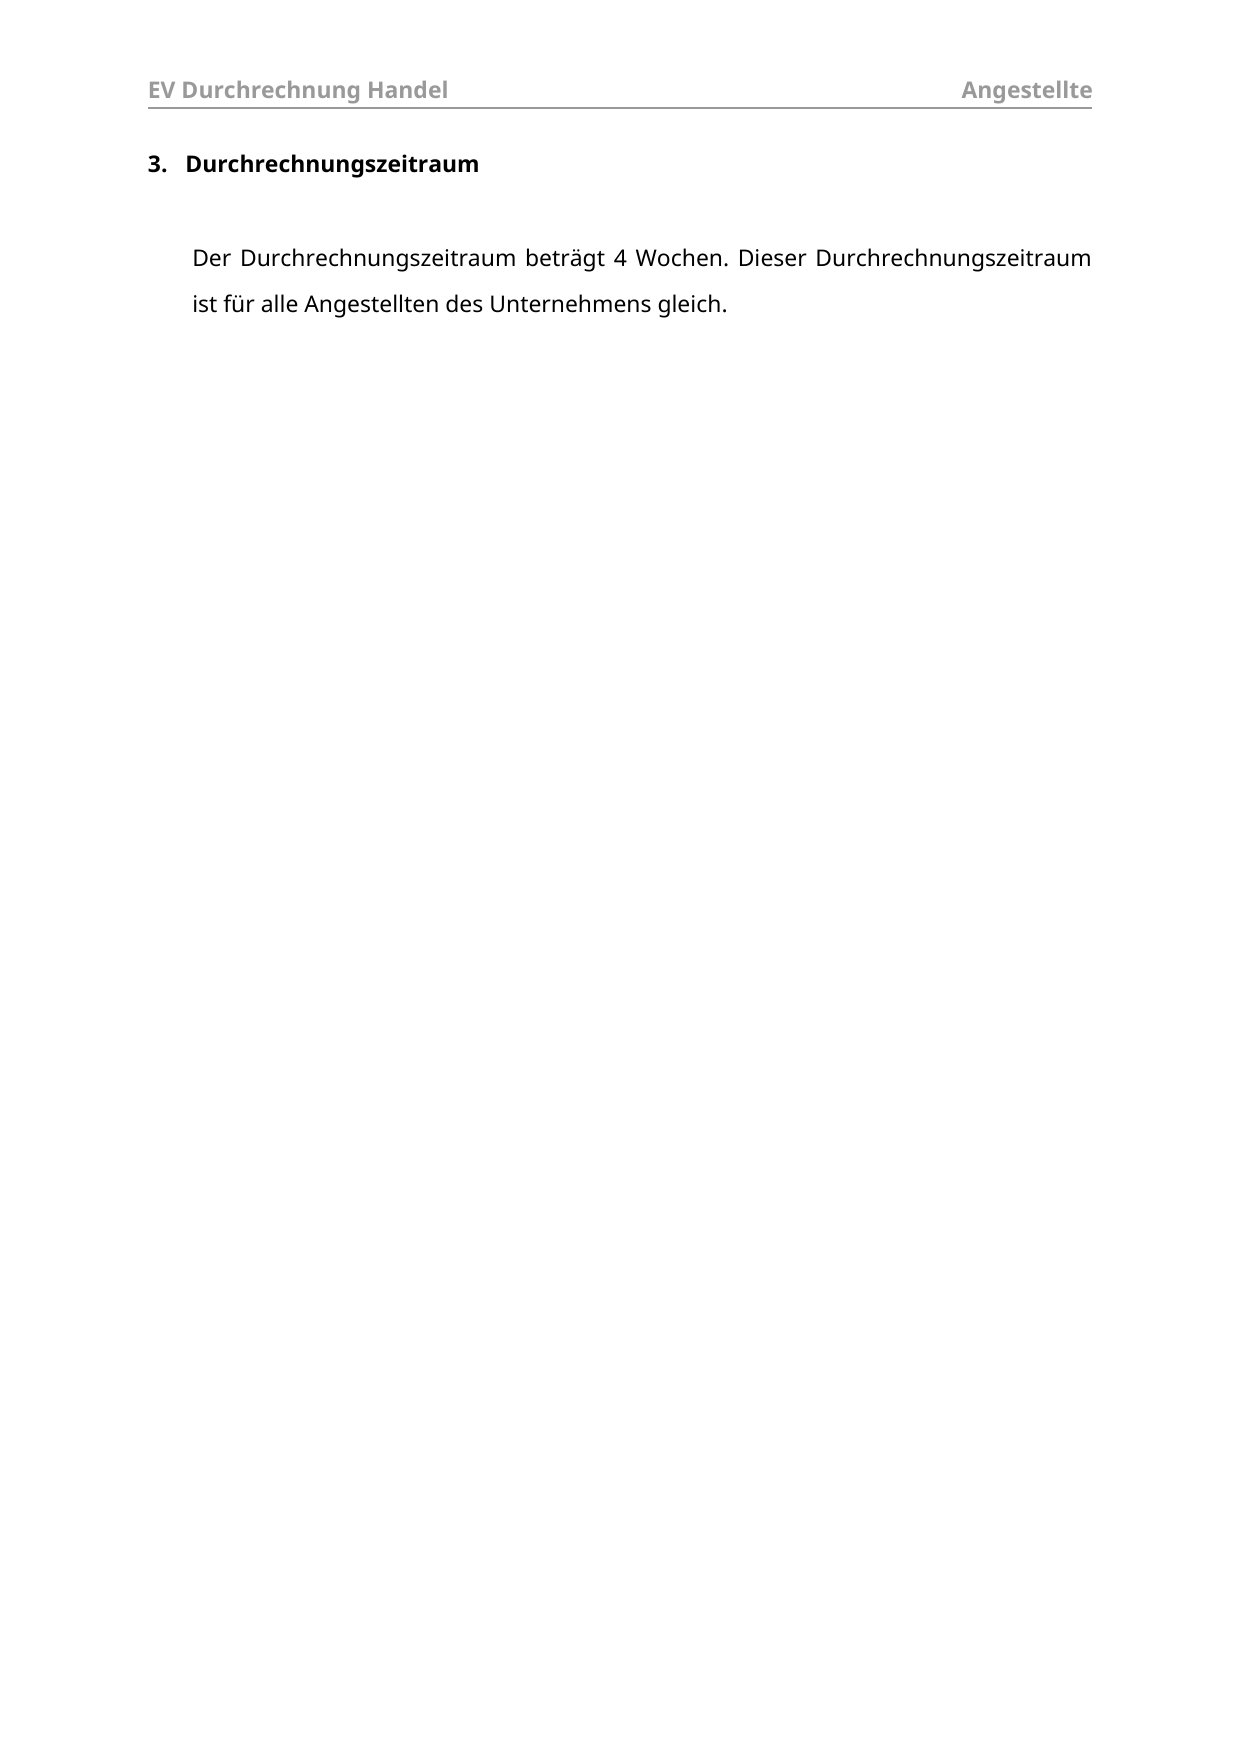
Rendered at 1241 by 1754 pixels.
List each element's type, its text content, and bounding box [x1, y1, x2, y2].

list Durchrechnungszeitraum [148, 148, 1092, 179]
text Der Durchrechnungszeitraum beträgt 4 Wochen. Dieser Durchrechnungszeitraum ist für alle Angestellten des Unternehmens gleich. [192, 241, 1092, 319]
